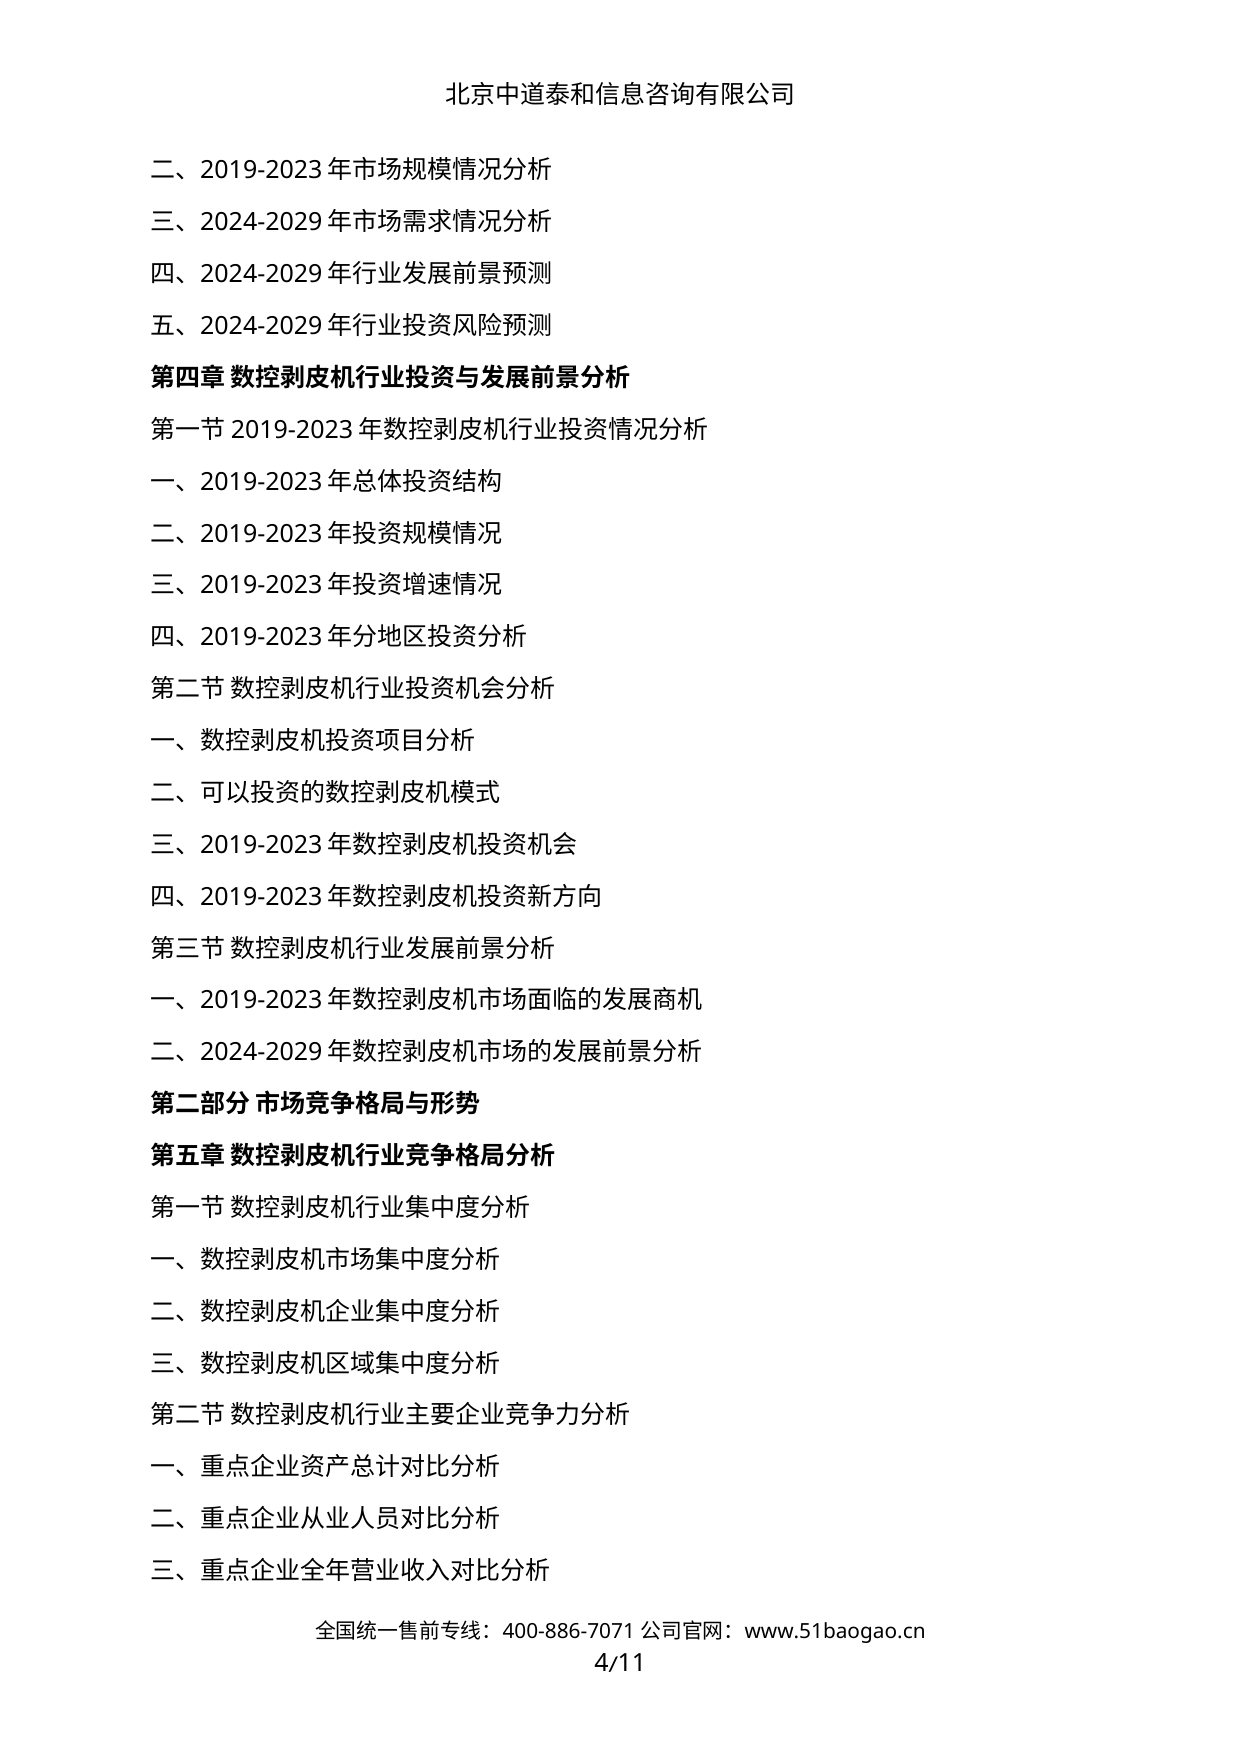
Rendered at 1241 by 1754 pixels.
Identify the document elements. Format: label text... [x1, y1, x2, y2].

text 第四章 数控剥皮机行业投资与发展前景分析 [150, 357, 1090, 394]
text 第五章 数控剥皮机行业竞争格局分析 [150, 1136, 1090, 1172]
text 一、数控剥皮机市场集中度分析 [150, 1239, 1090, 1276]
text 一、2019-2023年数控剥皮机市场面临的发展商机 [150, 980, 1090, 1016]
text 一、2019-2023年总体投资结构 [150, 461, 1090, 497]
text 二、2019-2023年市场规模情况分析 [150, 150, 1090, 186]
text 三、2019-2023年投资增速情况 [150, 565, 1090, 601]
text 二、数控剥皮机企业集中度分析 [150, 1291, 1090, 1327]
text 五、2024-2029年行业投资风险预测 [150, 306, 1090, 342]
text 第二部分 市场竞争格局与形势 [150, 1084, 1090, 1120]
text 二、2024-2029年数控剥皮机市场的发展前景分析 [150, 1032, 1090, 1068]
text 四、2019-2023年分地区投资分析 [150, 617, 1090, 653]
text 四、2019-2023年数控剥皮机投资新方向 [150, 876, 1090, 912]
text 三、数控剥皮机区域集中度分析 [150, 1343, 1090, 1379]
text 第三节 数控剥皮机行业发展前景分析 [150, 928, 1090, 964]
text 二、可以投资的数控剥皮机模式 [150, 772, 1090, 809]
text 第二节 数控剥皮机行业投资机会分析 [150, 669, 1090, 705]
text 第一节 数控剥皮机行业集中度分析 [150, 1187, 1090, 1224]
text 四、2024-2029年行业发展前景预测 [150, 254, 1090, 290]
text 一、重点企业资产总计对比分析 [150, 1447, 1090, 1483]
text 三、2024-2029年市场需求情况分析 [150, 202, 1090, 238]
text 第二节 数控剥皮机行业主要企业竞争力分析 [150, 1395, 1090, 1431]
text 二、2019-2023年投资规模情况 [150, 513, 1090, 549]
text 三、2019-2023年数控剥皮机投资机会 [150, 824, 1090, 861]
text 一、数控剥皮机投资项目分析 [150, 721, 1090, 757]
text 三、重点企业全年营业收入对比分析 [150, 1551, 1090, 1587]
text 二、重点企业从业人员对比分析 [150, 1499, 1090, 1535]
text 第一节 2019-2023年数控剥皮机行业投资情况分析 [150, 409, 1090, 446]
